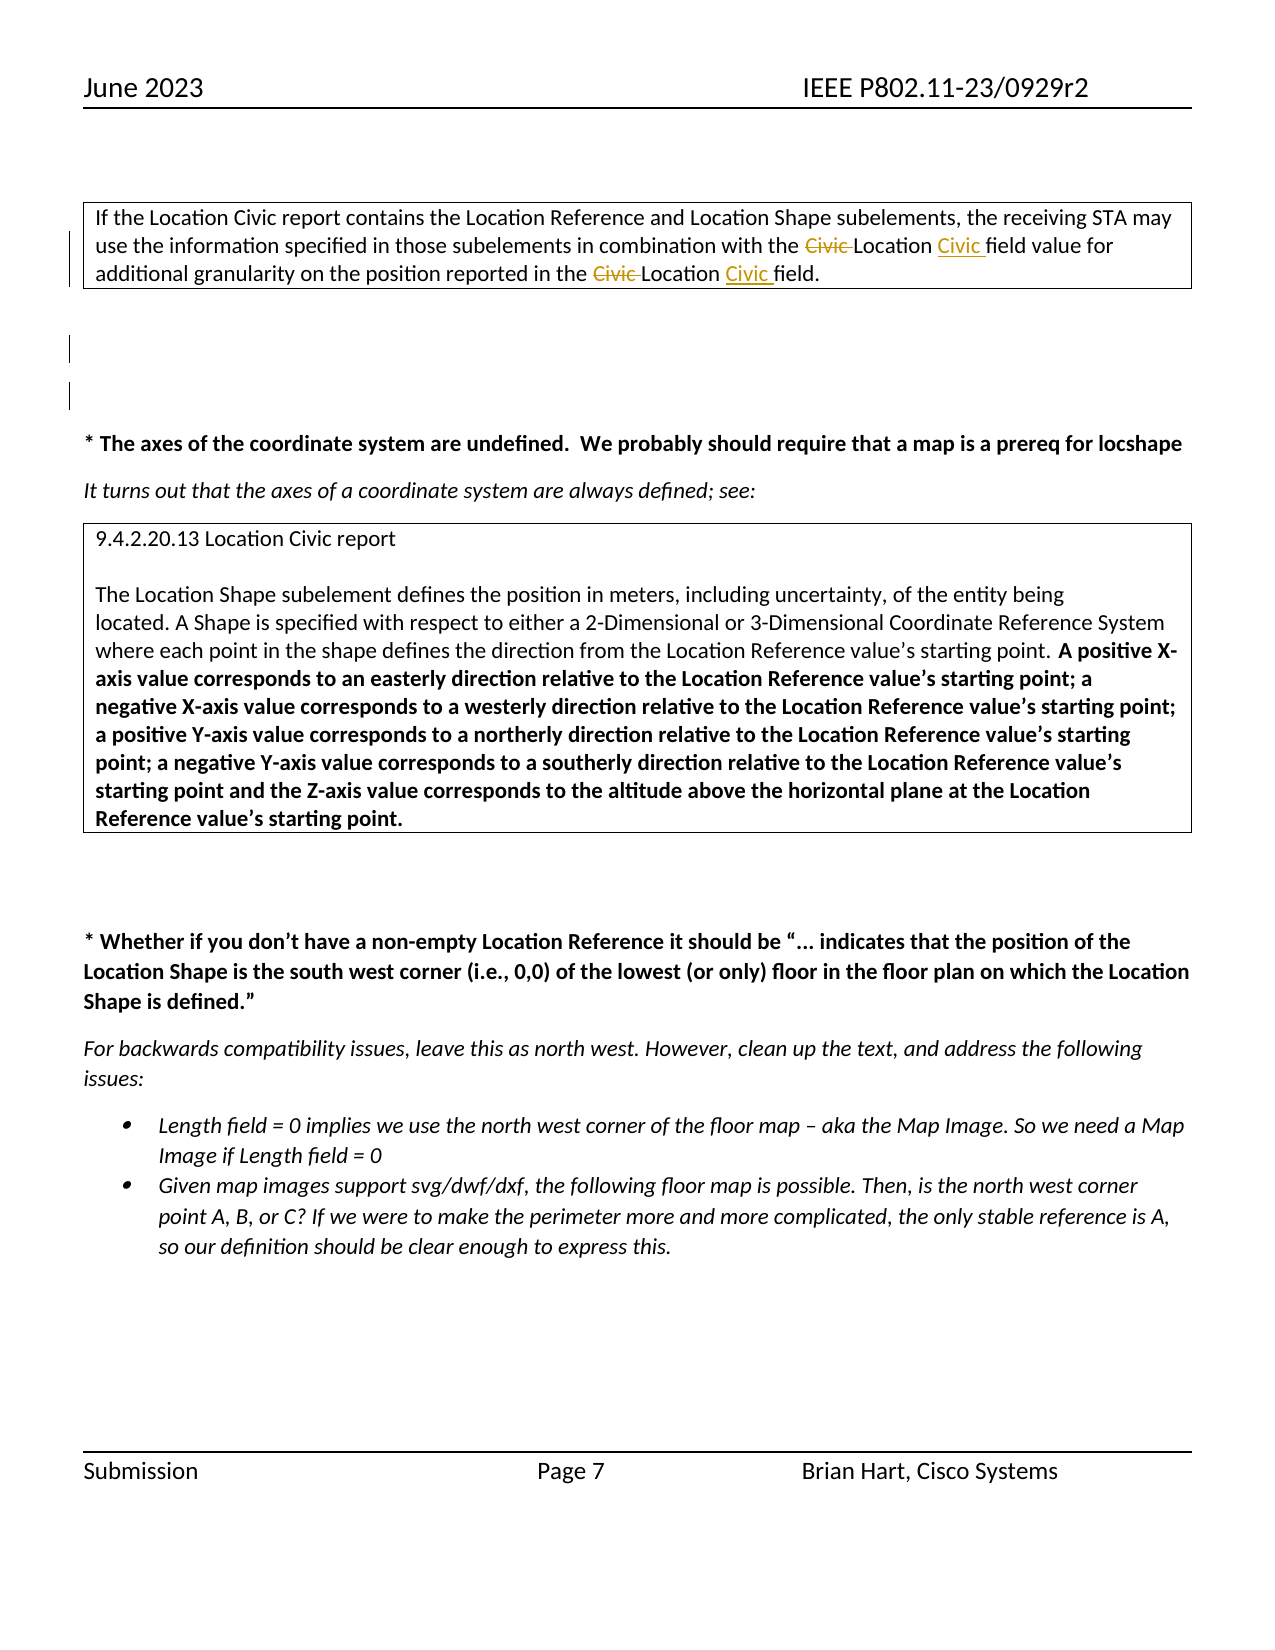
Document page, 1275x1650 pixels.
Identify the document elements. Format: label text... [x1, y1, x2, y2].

text For backwards compatibility issues, leave this as north west. However, clean up the text, and address the following issues: [83, 1034, 1192, 1092]
text * Whether if you don’t have a non-empty Location Reference it should be “... indicates that the position of the Location Shape is the south west corner (i.e., 0,0) of the lowest (or only) floor in the floor plan on which the Location Shape is defined.” [83, 927, 1192, 1015]
text It turns out that the axes of a coordinate system are always defined; see: [83, 476, 1192, 504]
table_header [84, 203, 1191, 287]
list Length field = 0 implies we use the north west corner of the floor map – aka the Map Image. So we need a Map Image if Length field = 0 [121, 1111, 1192, 1169]
text * The axes of the coordinate system are undefined. We probably should require that a map is a prereq for locshape [83, 429, 1192, 457]
table_header 9.4.2.20.13 Location Civic report The Location Shape subelement defines the position in meters, including uncertainty, of the entity being located. A Shape is specified with respect to either a 2-Dimensional or 3-Dimensional Coordinate Reference System where each point in the shape defines the direction from the Location Reference value’s starting point. A positive X-axis value corresponds to an easterly direction relative to the Location Reference value’s starting point; a negative X-axis value corresponds to a westerly direction relative to the Location Reference value’s starting point; a positive Y-axis value corresponds to a northerly direction relative to the Location Reference value’s starting point; a negative Y-axis value corresponds to a southerly direction relative to the Location Reference value’s starting point and the Z-axis value corresponds to the altitude above the horizontal plane at the Location Reference value’s starting point. [84, 524, 1191, 832]
list Given map images support svg/dwf/dxf, the following floor map is possible. Then, is the north west corner point A, B, or C? If we were to make the perimeter more and more complicated, the only stable reference is A, so our definition should be clear enough to express this. [121, 1172, 1192, 1260]
